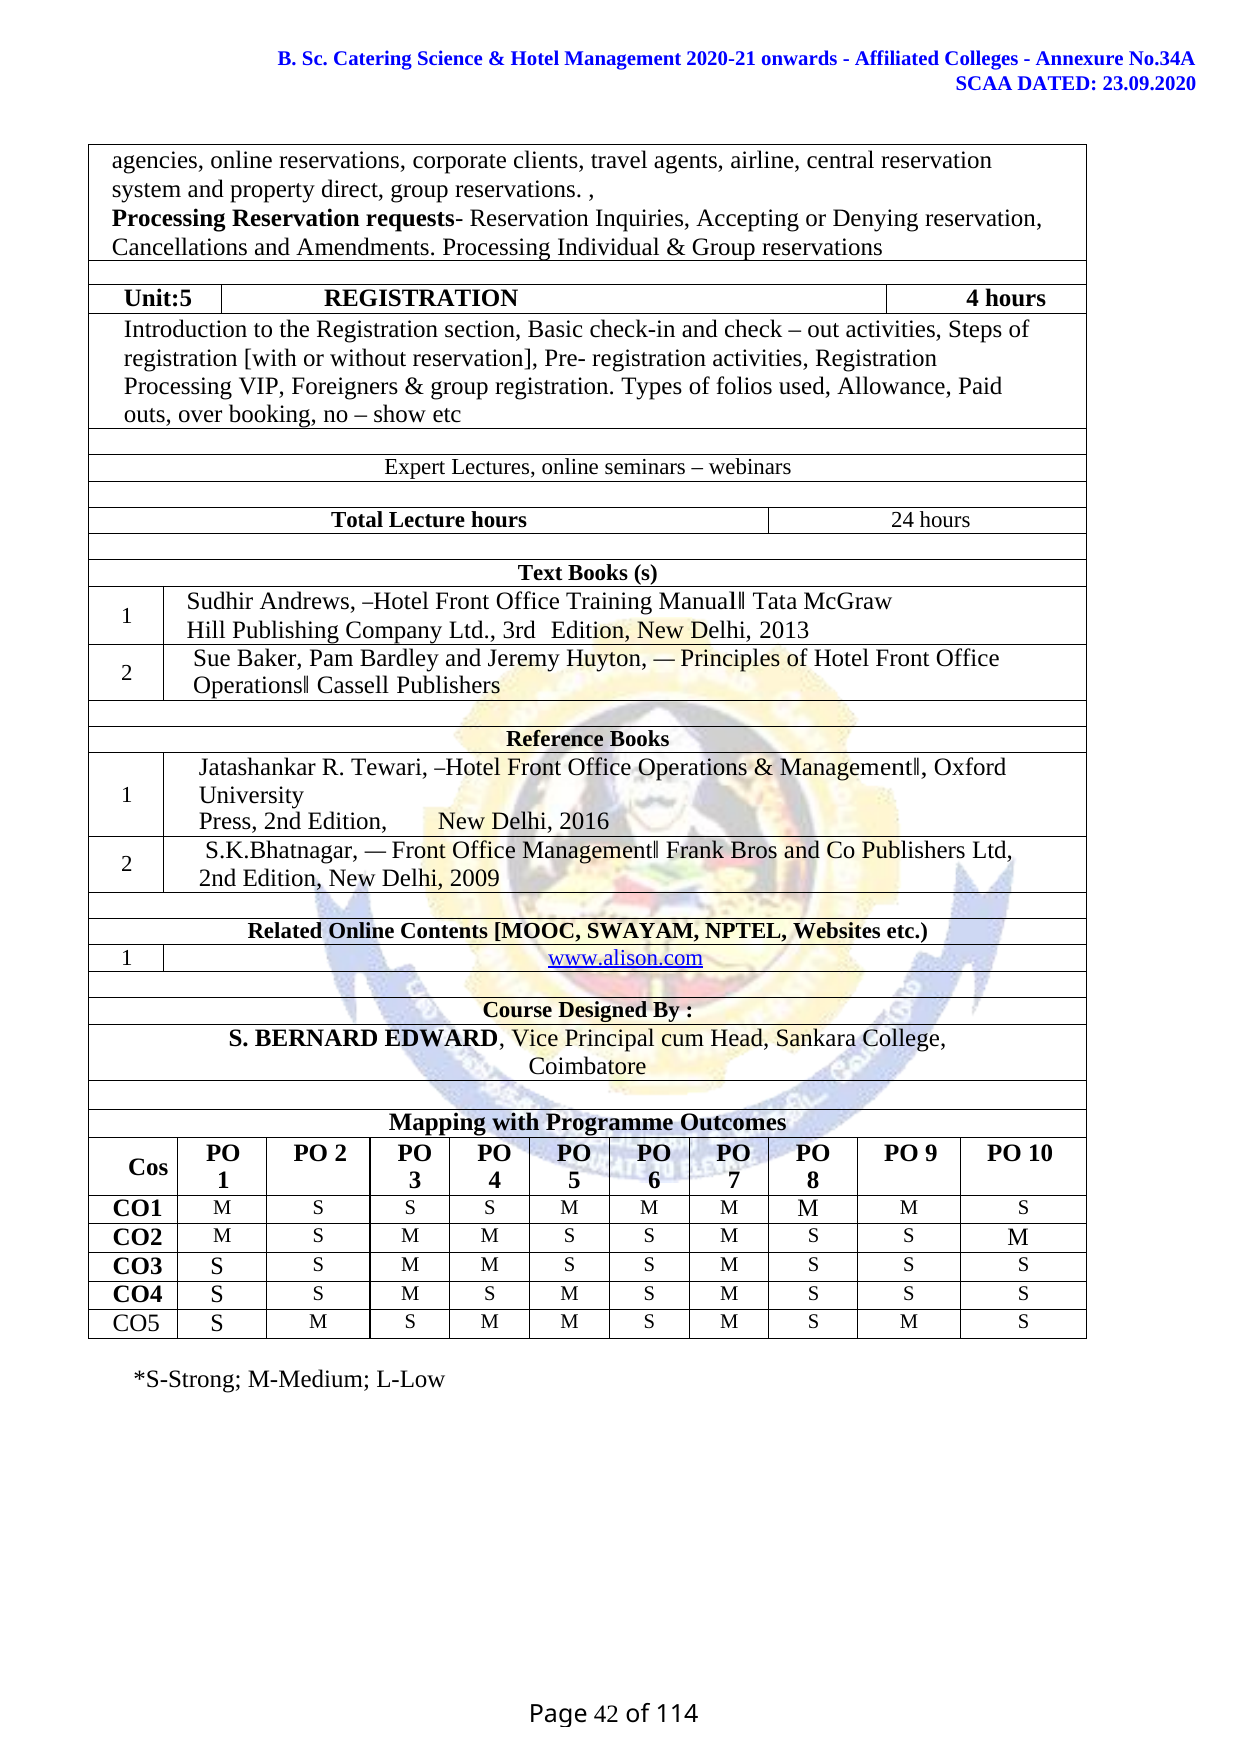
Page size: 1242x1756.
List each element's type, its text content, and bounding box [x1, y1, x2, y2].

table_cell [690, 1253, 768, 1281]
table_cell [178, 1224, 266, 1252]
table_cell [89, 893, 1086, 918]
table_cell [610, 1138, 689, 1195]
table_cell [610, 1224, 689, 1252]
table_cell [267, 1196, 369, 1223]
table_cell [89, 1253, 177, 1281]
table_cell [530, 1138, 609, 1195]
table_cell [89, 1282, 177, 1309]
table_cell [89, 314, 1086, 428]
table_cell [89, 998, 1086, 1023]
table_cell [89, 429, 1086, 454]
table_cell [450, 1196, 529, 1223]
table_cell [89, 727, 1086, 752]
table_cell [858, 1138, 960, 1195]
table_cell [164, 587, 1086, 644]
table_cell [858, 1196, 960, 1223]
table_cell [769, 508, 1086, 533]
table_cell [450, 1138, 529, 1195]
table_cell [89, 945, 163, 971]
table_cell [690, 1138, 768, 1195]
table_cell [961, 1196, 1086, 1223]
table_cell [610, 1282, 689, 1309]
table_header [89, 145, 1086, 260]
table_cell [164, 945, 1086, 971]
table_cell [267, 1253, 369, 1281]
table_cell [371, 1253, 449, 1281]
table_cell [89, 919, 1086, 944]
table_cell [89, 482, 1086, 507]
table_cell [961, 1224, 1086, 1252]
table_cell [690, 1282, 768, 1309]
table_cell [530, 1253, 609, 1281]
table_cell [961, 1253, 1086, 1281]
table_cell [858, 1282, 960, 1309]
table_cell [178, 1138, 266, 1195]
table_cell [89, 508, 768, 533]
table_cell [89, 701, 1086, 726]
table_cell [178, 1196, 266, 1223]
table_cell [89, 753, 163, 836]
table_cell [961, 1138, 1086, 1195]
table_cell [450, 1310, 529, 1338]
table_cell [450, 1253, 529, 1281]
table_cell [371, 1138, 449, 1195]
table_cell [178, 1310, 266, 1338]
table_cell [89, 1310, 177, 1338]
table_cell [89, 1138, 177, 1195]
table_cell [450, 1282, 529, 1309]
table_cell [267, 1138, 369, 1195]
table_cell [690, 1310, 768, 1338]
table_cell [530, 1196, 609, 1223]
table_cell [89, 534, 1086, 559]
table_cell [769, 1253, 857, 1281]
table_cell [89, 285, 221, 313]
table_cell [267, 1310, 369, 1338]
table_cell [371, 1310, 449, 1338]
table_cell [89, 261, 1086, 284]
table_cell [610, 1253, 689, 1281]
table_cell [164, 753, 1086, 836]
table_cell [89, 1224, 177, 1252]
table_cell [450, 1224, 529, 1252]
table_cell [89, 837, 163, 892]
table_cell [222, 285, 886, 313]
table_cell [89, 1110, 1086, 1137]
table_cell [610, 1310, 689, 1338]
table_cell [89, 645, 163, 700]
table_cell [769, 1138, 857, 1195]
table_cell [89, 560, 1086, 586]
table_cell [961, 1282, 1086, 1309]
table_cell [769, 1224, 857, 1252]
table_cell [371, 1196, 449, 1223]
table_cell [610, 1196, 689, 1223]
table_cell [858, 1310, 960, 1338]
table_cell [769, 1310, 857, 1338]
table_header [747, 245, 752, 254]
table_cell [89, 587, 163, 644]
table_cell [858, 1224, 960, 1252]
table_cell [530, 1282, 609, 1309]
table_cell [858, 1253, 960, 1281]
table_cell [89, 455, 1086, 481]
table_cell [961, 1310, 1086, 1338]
text *S-Strong; M-Medium; L-Low [133, 1364, 1187, 1393]
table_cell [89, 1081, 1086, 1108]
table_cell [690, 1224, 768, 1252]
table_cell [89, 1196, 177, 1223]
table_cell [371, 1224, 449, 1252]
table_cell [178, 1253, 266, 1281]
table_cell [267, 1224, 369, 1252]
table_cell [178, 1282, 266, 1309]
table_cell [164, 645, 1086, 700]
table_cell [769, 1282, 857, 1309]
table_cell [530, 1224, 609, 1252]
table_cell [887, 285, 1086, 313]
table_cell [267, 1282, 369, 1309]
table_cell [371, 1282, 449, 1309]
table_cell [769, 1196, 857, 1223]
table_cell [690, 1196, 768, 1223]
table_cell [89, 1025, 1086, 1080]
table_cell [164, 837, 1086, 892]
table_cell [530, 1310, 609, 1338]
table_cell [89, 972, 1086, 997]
